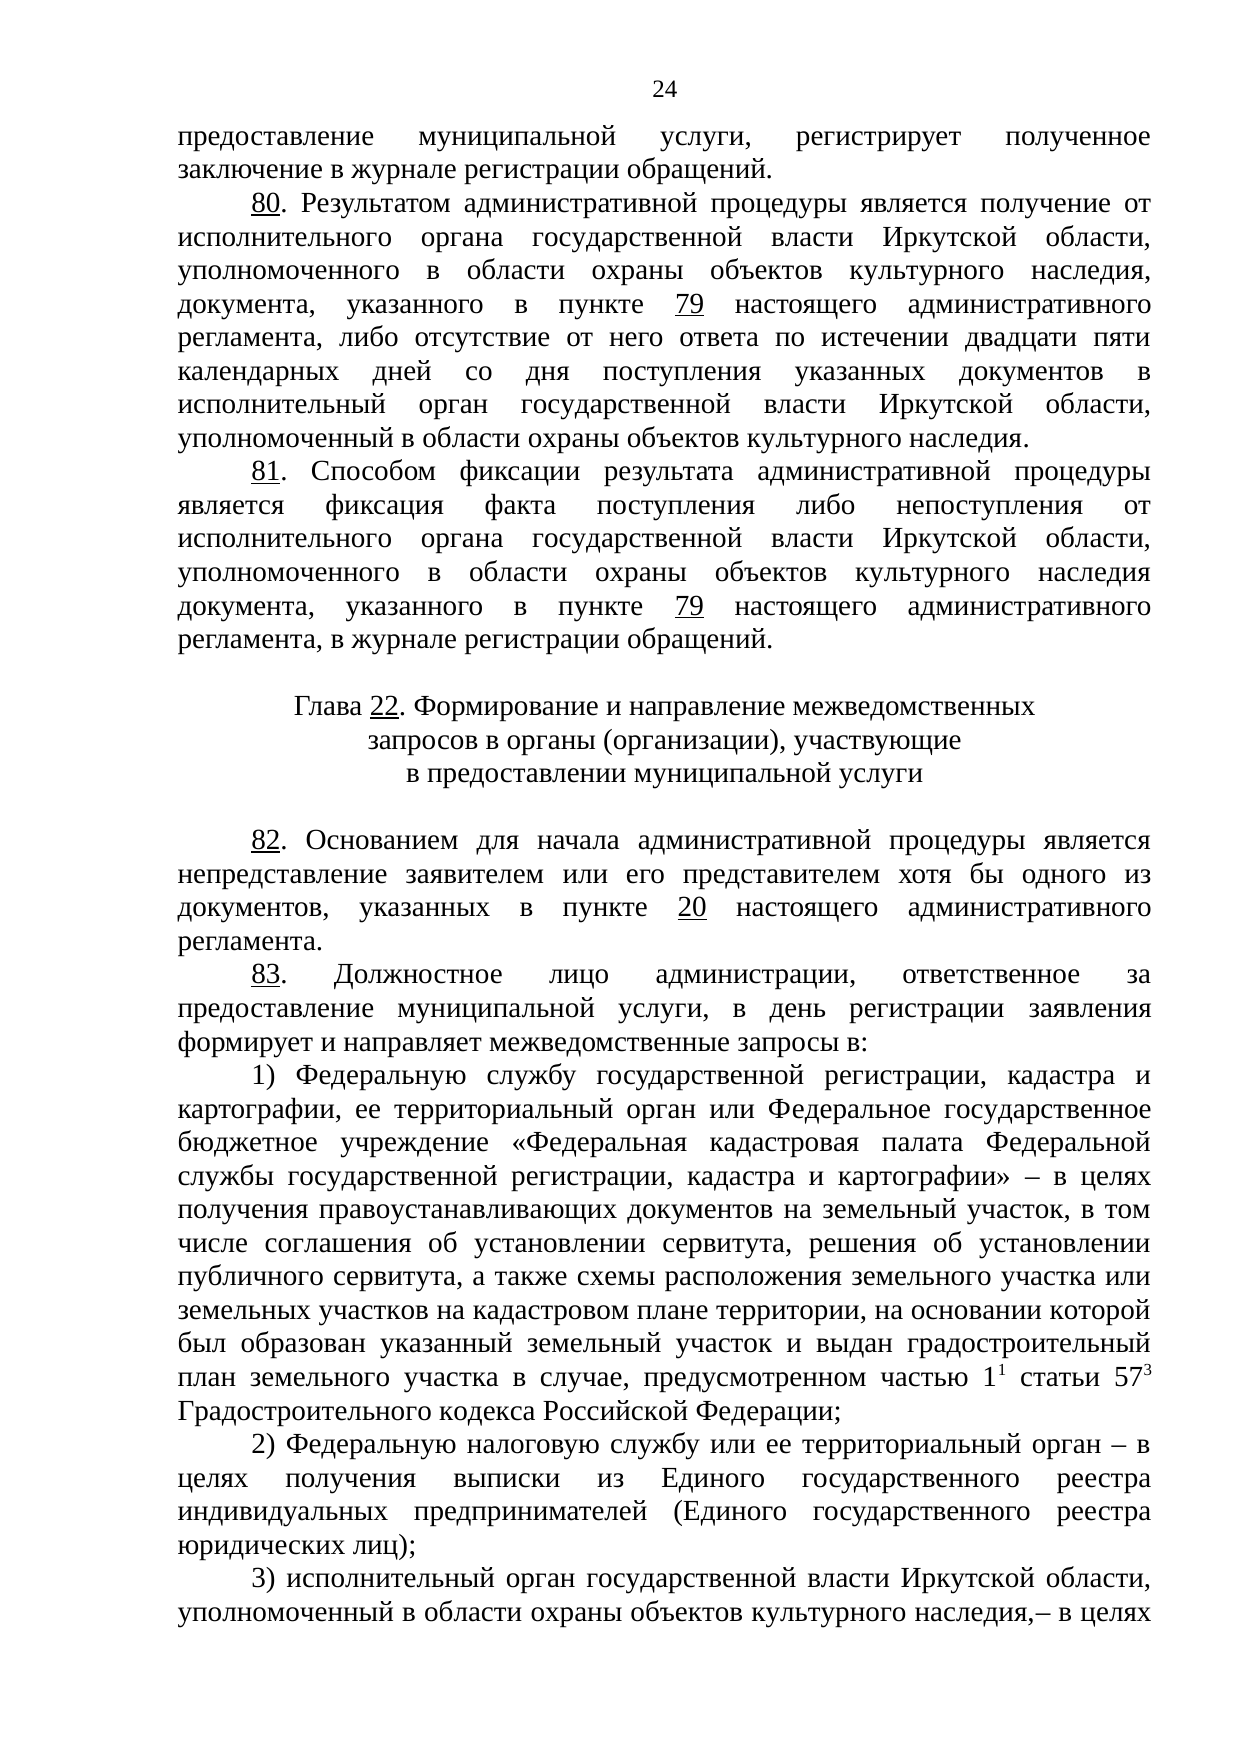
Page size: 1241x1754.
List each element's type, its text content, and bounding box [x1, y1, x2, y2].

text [177, 118, 1152, 185]
text 83. Должностное лицо администрации, ответственное за предоставление муниципальной услуги, в день регистрации заявления формирует и направляет межведомственные запросы в: [177, 957, 1152, 1057]
text 81. Способом фиксации результата административной процедуры является фиксация факта поступления либо непоступления от исполнительного органа государственной власти Иркутской области, уполномоченного в области охраны объектов культурного наследия документа, указанного в пункте 79 настоящего административного регламента, в журнале регистрации обращений. [177, 453, 1152, 655]
text 80. Результатом административной процедуры является получение от исполнительного органа государственной власти Иркутской области, уполномоченного в области охраны объектов культурного наследия, документа, указанного в пункте 79 настоящего административного регламента, либо отсутствие от него ответа по истечении двадцати пяти календарных дней со дня поступления указанных документов в исполнительный орган государственной власти Иркутской области, уполномоченный в области охраны объектов культурного наследия. [177, 185, 1152, 453]
text 2) Федеральную налоговую службу или ее территориальный орган – в целях получения выписки из Единого государственного реестра индивидуальных предпринимателей (Единого государственного реестра юридических лиц); [177, 1426, 1152, 1560]
text 1) Федеральную службу государственной регистрации, кадастра и картографии, ее территориальный орган или Федеральное государственное бюджетное учреждение «Федеральная кадастровая палата Федеральной службы государственной регистрации, кадастра и картографии» – в целях получения правоустанавливающих документов на земельный участок, в том числе соглашения об установлении сервитута, решения об установлении публичного сервитута, а также схемы расположения земельного участка или земельных участков на кадастровом плане территории, на основании которой был образован указанный земельный участок и выдан градостроительный план земельного участка в случае, предусмотренном частью 11 статьи 573 Градостроительного кодекса Российской Федерации; [177, 1057, 1152, 1426]
text 82. Основанием для начала административной процедуры является непредставление заявителем или его представителем хотя бы одного из документов, указанных в пункте 20 настоящего административного регламента. [177, 822, 1152, 957]
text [177, 1560, 1152, 1627]
text Глава 22. Формирование и направление межведомственных запросов в органы (организации), участвующие в предоставлении муниципальной услуги [177, 688, 1152, 789]
